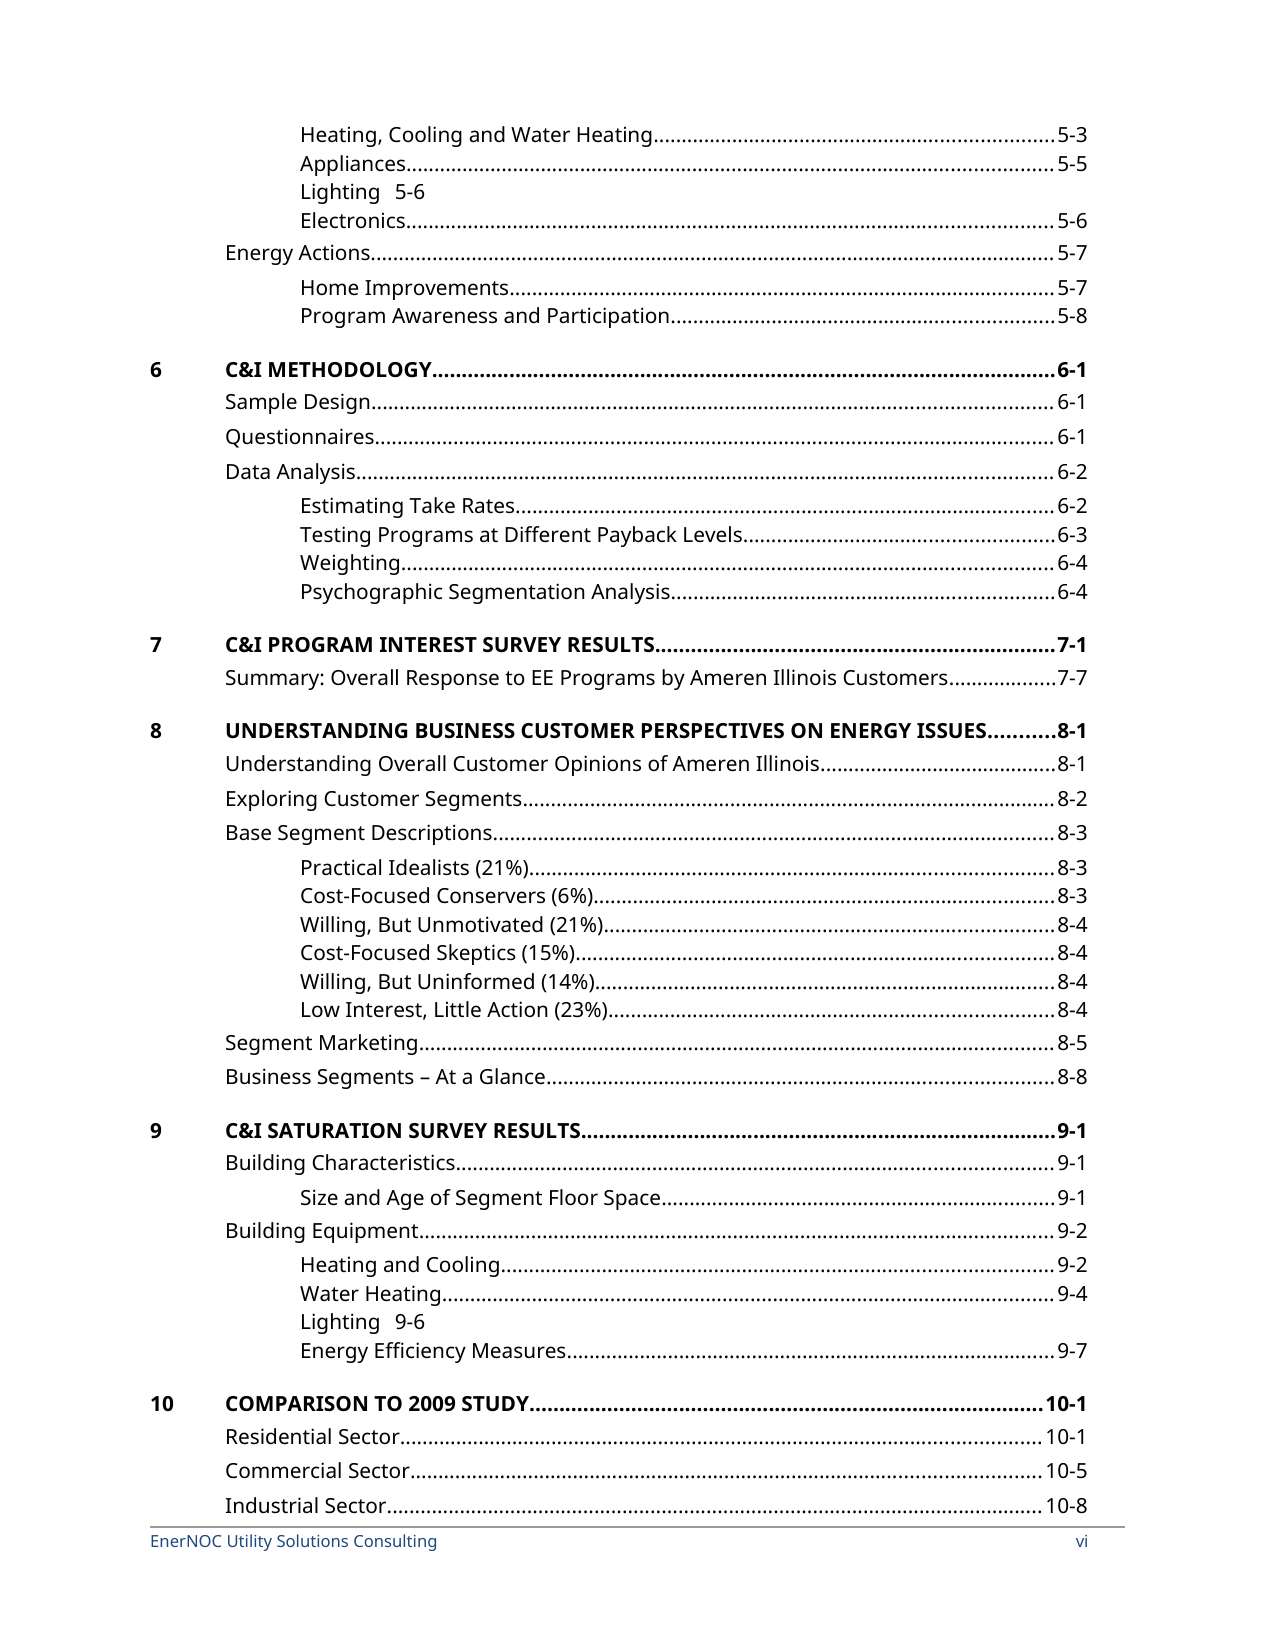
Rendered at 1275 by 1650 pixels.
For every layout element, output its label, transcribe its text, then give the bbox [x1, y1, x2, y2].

text Data Analysis 6-2 [225, 457, 1125, 485]
text Cost-Focused Conservers (6%) 8-3 [300, 881, 1125, 910]
text Residential Sector 10-1 [225, 1422, 1125, 1450]
text Energy Efficiency Measures 9-7 [300, 1336, 1125, 1364]
text Size and Age of Segment Floor Space 9-1 [300, 1183, 1125, 1212]
text Sample Design 6-1 [225, 387, 1125, 416]
text Exploring Customer Segments 8-2 [225, 784, 1125, 812]
text Heating, Cooling and Water Heating 5-3 [300, 120, 1125, 149]
text Estimating Take Rates 6-2 [300, 492, 1125, 520]
text Questionnaires 6-1 [225, 422, 1125, 451]
text C&I Saturation Survey Results 9-1 [150, 1116, 1125, 1144]
text Understanding Overall Customer Opinions of Ameren Illinois 8-1 [225, 749, 1125, 777]
text Segment Marketing 8-5 [225, 1028, 1125, 1056]
text Willing, But Unmotivated (21%) 8-4 [300, 910, 1125, 938]
text Base Segment Descriptions 8-3 [225, 818, 1125, 847]
text Understanding Business Customer Perspectives on Energy Issues 8-1 [150, 716, 1125, 745]
text Psychographic Segmentation Analysis 6-4 [300, 577, 1125, 605]
text Cost-Focused Skeptics (15%) 8-4 [300, 938, 1125, 967]
text Building Equipment 9-2 [225, 1216, 1125, 1244]
text Lighting 9-6 [300, 1307, 1125, 1336]
text C&I Methodology 6-1 [150, 355, 1125, 383]
text Home Improvements 5-7 [300, 273, 1125, 301]
text Weighting 6-4 [300, 548, 1125, 577]
text Testing Programs at Different Payback Levels 6-3 [300, 520, 1125, 548]
text Industrial Sector 10-8 [225, 1491, 1125, 1520]
text Low Interest, Little Action (23%) 8-4 [300, 995, 1125, 1024]
text Willing, But Uninformed (14%) 8-4 [300, 967, 1125, 995]
text Comparison to 2009 Study 10-1 [150, 1389, 1125, 1418]
text Commercial Sector 10-5 [225, 1457, 1125, 1485]
text Heating and Cooling 9-2 [300, 1251, 1125, 1279]
text Electronics 5-6 [300, 206, 1125, 234]
text Lighting 5-6 [300, 177, 1125, 206]
text C&I Program Interest Survey Results 7-1 [150, 630, 1125, 659]
text Practical Idealists (21%) 8-3 [300, 853, 1125, 881]
text Appliances 5-5 [300, 149, 1125, 177]
text Summary: Overall Response to EE Programs by Ameren Illinois Customers 7-7 [225, 663, 1125, 691]
text Water Heating 9-4 [300, 1279, 1125, 1307]
text Business Segments – At a Glance 8-8 [225, 1062, 1125, 1091]
text Program Awareness and Participation 5-8 [300, 301, 1125, 330]
text Energy Actions 5-7 [225, 238, 1125, 267]
text Building Characteristics 9-1 [225, 1148, 1125, 1177]
